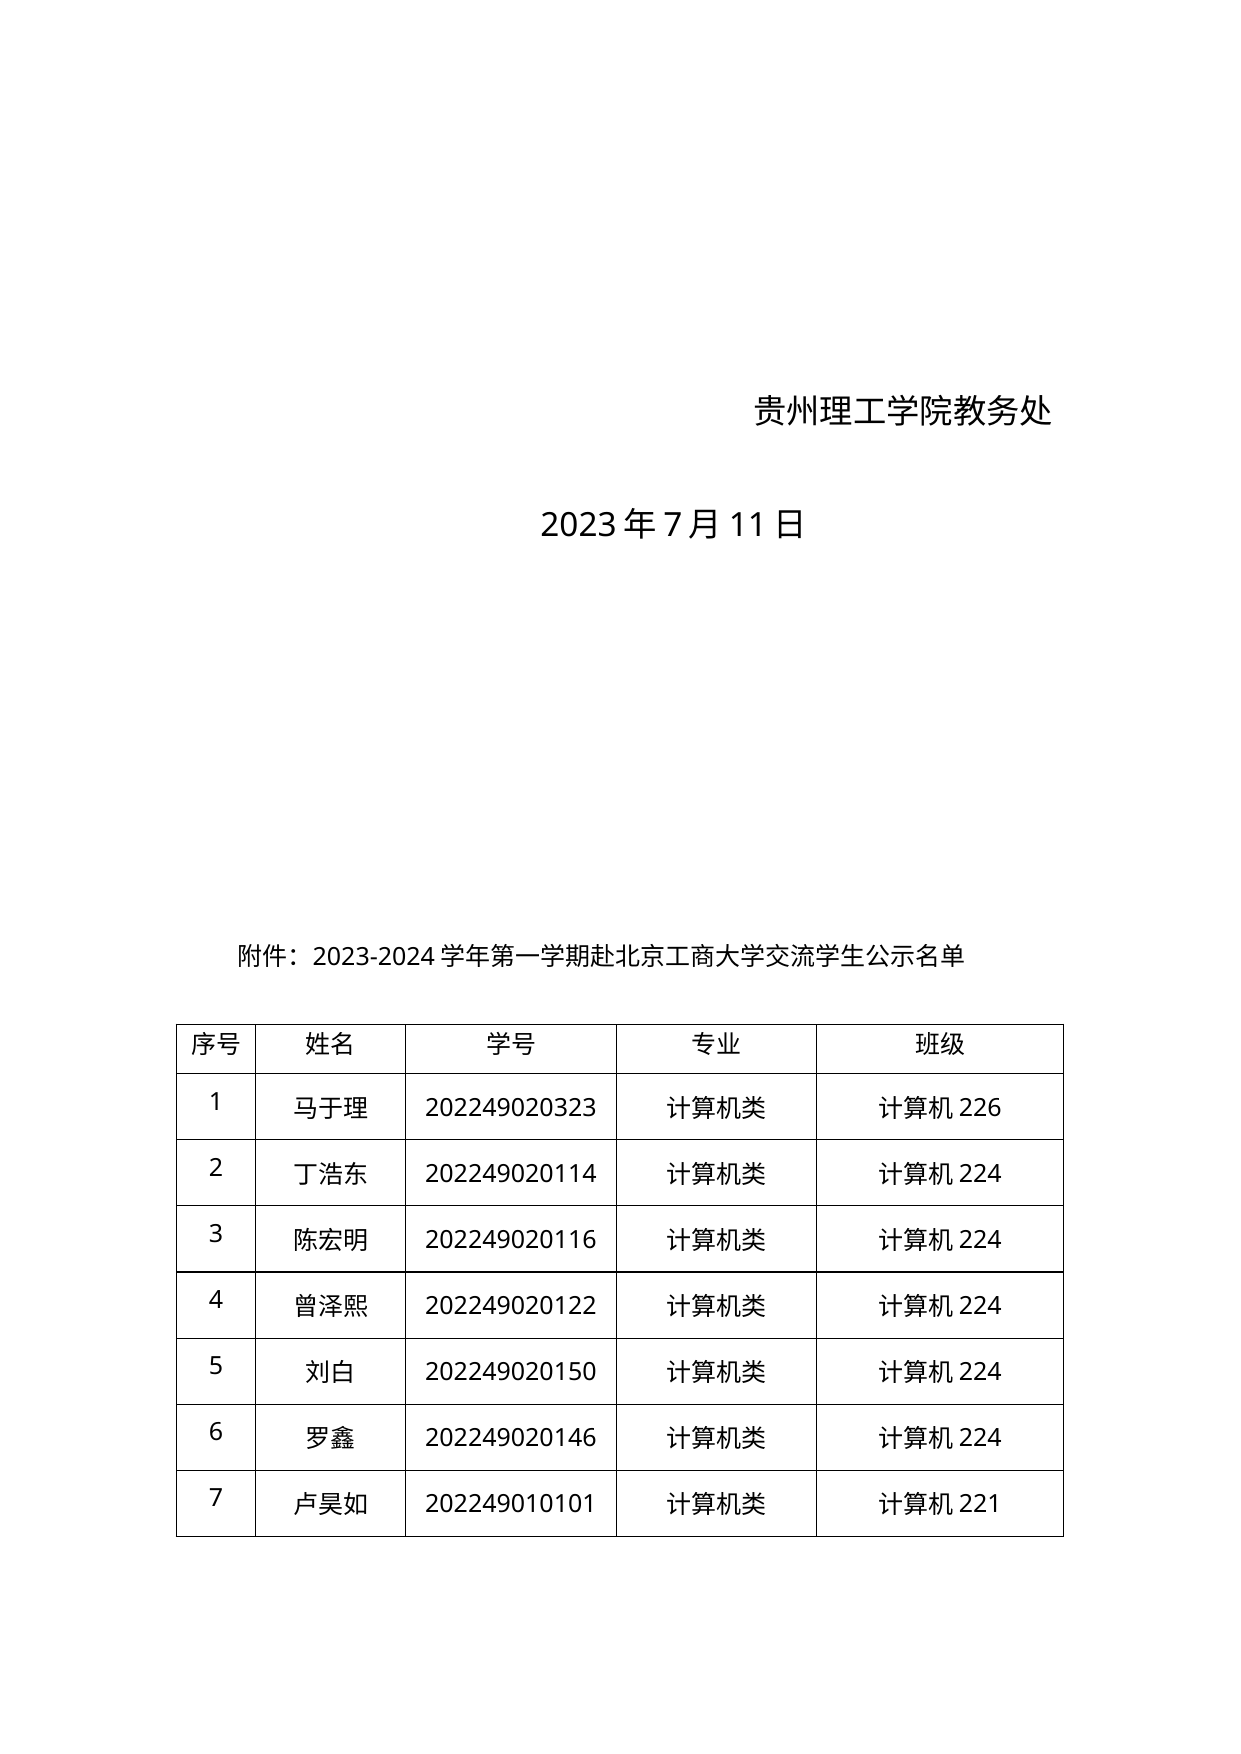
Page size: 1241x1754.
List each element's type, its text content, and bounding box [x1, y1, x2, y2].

table_cell 曾泽熙 [256, 1273, 405, 1337]
table_cell 202249020150 [406, 1339, 616, 1403]
table_cell 202249020323 [406, 1074, 616, 1139]
table_cell 4 [177, 1273, 255, 1337]
table_cell 计算机类 [617, 1273, 816, 1337]
table_header 序号 [177, 1025, 255, 1073]
table_cell 马于理 [256, 1074, 405, 1139]
table_cell 计算机类 [617, 1074, 816, 1139]
table_cell 202249010101 [406, 1471, 616, 1536]
text 2023年7月11日 [187, 490, 1053, 555]
table_cell 7 [177, 1471, 255, 1536]
table_cell 202249020146 [406, 1405, 616, 1469]
table_cell 计算机221 [817, 1471, 1063, 1536]
table_cell 202249020122 [406, 1273, 616, 1337]
table_cell 计算机类 [617, 1405, 816, 1469]
table_header 专业 [617, 1025, 816, 1073]
table_header 姓名 [256, 1025, 405, 1073]
table_cell 计算机224 [817, 1405, 1063, 1469]
text 贵州理工学院教务处 [187, 377, 1053, 442]
table_cell 计算机226 [817, 1074, 1063, 1139]
table_cell 陈宏明 [256, 1206, 405, 1271]
table_header 学号 [406, 1025, 616, 1073]
table_cell 1 [177, 1074, 255, 1139]
table_cell 计算机类 [617, 1206, 816, 1271]
table_header 班级 [817, 1025, 1063, 1073]
table_cell 丁浩东 [256, 1140, 405, 1205]
table_cell 计算机224 [817, 1339, 1063, 1403]
table_cell 计算机类 [617, 1140, 816, 1205]
table_cell 计算机224 [817, 1206, 1063, 1271]
table_cell 5 [177, 1339, 255, 1403]
table_cell 3 [177, 1206, 255, 1271]
table_cell 计算机类 [617, 1471, 816, 1536]
table_cell 2 [177, 1140, 255, 1205]
table_cell 202249020114 [406, 1140, 616, 1205]
table_cell 罗鑫 [256, 1405, 405, 1469]
table_cell 计算机224 [817, 1140, 1063, 1205]
table_cell 卢昊如 [256, 1471, 405, 1536]
table_cell 202249020116 [406, 1206, 616, 1271]
table_cell 6 [177, 1405, 255, 1469]
table_cell 计算机类 [617, 1339, 816, 1403]
text 附件：2023-2024学年第一学期赴北京工商大学交流学生公示名单 [187, 922, 1053, 987]
table_cell 计算机224 [817, 1273, 1063, 1337]
table_cell 刘白 [256, 1339, 405, 1403]
